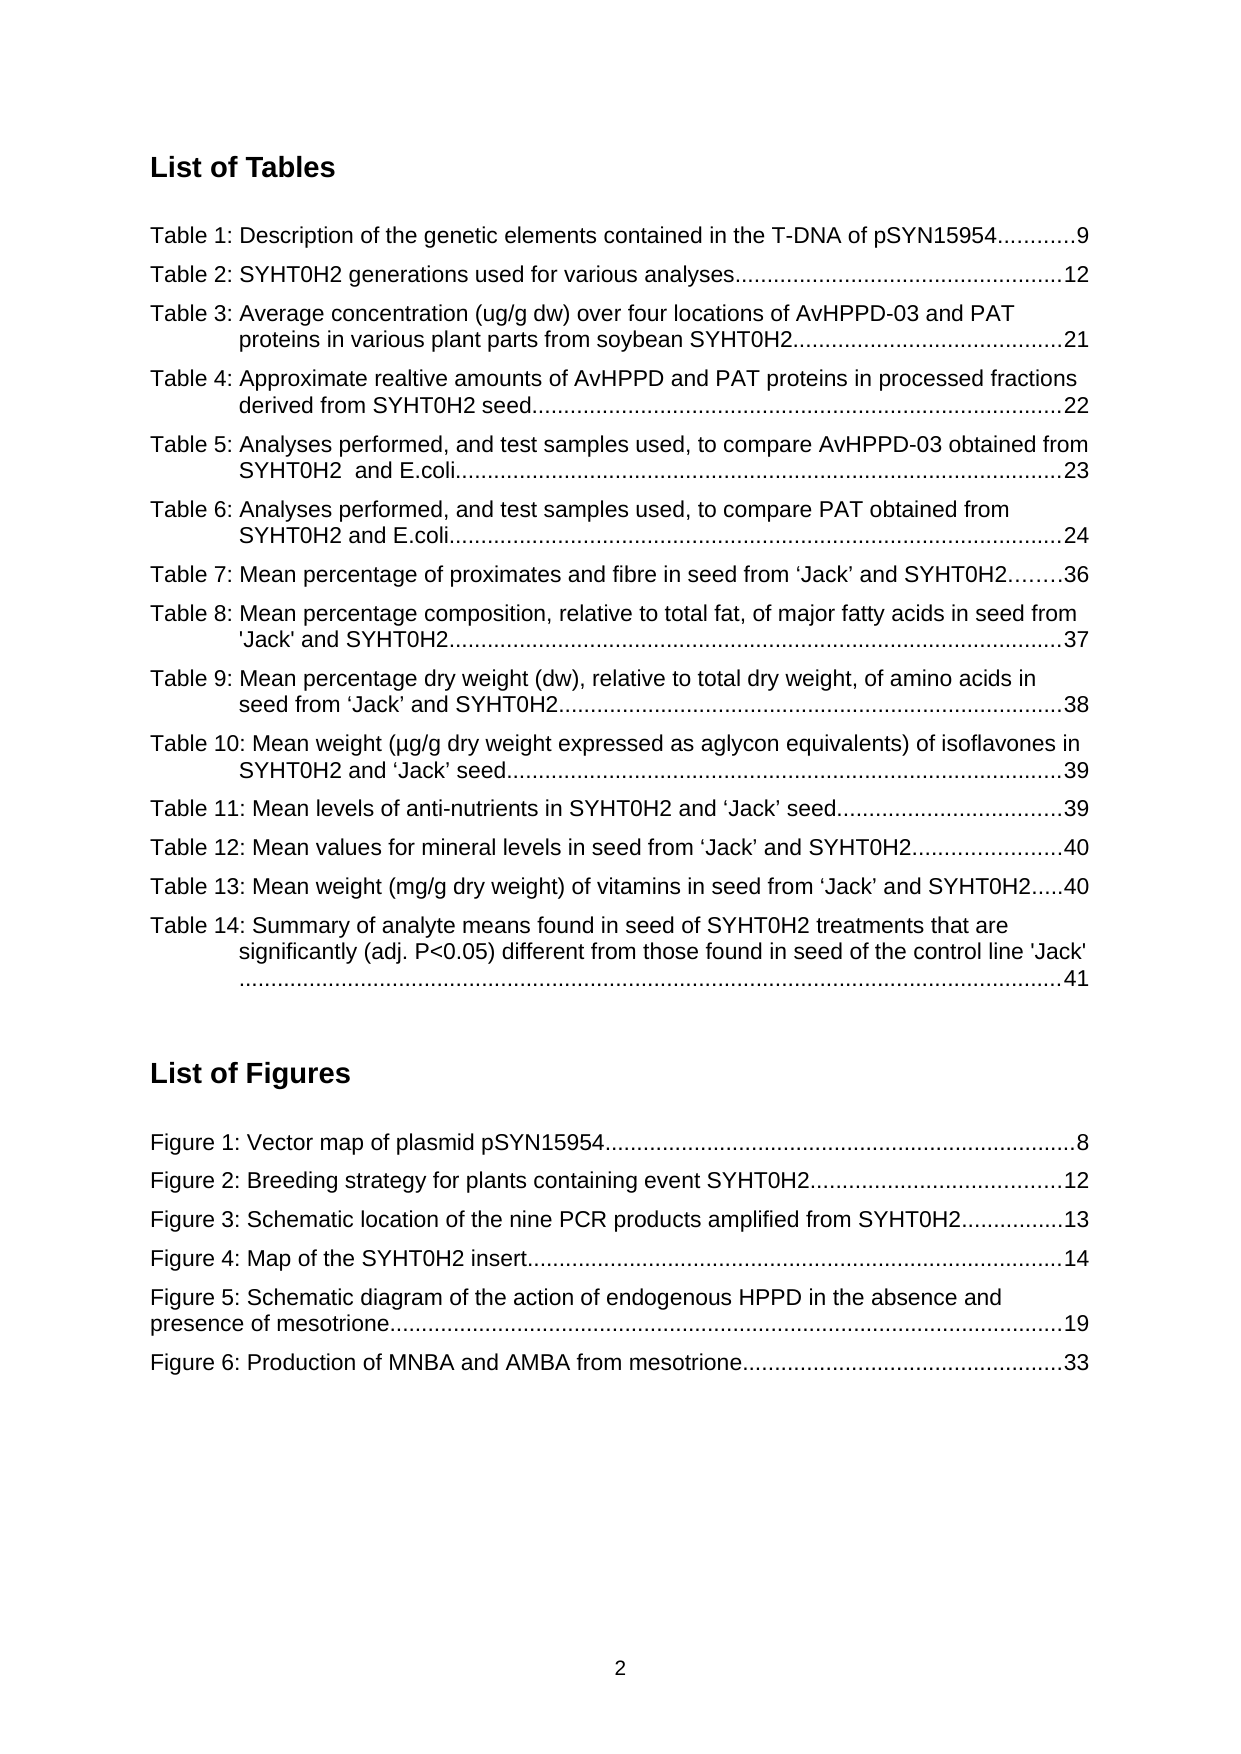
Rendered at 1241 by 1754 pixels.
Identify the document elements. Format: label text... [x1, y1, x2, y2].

text Figure 5: Schematic diagram of the action of endogenous HPPD in the absence and presence of mesotrione 19 [150, 1284, 1090, 1337]
text Table 4: Approximate realtive amounts of AvHPPD and PAT proteins in processed fractions derived from SYHT0H2 seed 22 [150, 365, 1090, 418]
text Figure 4: Map of the SYHT0H2 insert 14 [150, 1245, 1090, 1272]
text Figure 1: Vector map of plasmid pSYN15954 8 [150, 1129, 1090, 1155]
text Table 8: Mean percentage composition, relative to total fat, of major fatty acids in seed from 'Jack' and SYHT0H2 37 [150, 600, 1090, 652]
text Table 2: SYHT0H2 generations used for various analyses 12 [150, 261, 1090, 288]
text Figure 6: Production of MNBA and AMBA from mesotrione 33 [150, 1349, 1090, 1376]
text Figure 3: Schematic location of the nine PCR products amplified from SYHT0H2 13 [150, 1206, 1090, 1233]
text Table 13: Mean weight (mg/g dry weight) of vitamins in seed from ‘Jack’ and SYHT0H2 40 [150, 873, 1090, 899]
text Table 5: Analyses performed, and test samples used, to compare AvHPPD-03 obtained from SYHT0H2 and E.coli 23 [150, 431, 1090, 483]
text Table 9: Mean percentage dry weight (dw), relative to total dry weight, of amino acids in seed from ‘Jack’ and SYHT0H2 38 [150, 665, 1090, 718]
text Table 7: Mean percentage of proximates and fibre in seed from ‘Jack’ and SYHT0H2 36 [150, 561, 1090, 587]
text Table 11: Mean levels of anti-nutrients in SYHT0H2 and ‘Jack’ seed. 39 [150, 795, 1090, 822]
text Table 3: Average concentration (ug/g dw) over four locations of AvHPPD-03 and PAT proteins in various plant parts from soybean SYHT0H2 21 [150, 300, 1090, 353]
subtitle List of Tables [150, 150, 1090, 183]
text Table 12: Mean values for mineral levels in seed from ‘Jack’ and SYHT0H2. 40 [150, 834, 1090, 861]
text Table 1: Description of the genetic elements contained in the T-DNA of pSYN15954 9 [150, 222, 1090, 249]
subtitle List of Figures [150, 1056, 1090, 1090]
text Table 10: Mean weight (µg/g dry weight expressed as aglycon equivalents) of isoflavones in SYHT0H2 and ‘Jack’ seed 39 [150, 730, 1090, 783]
text Table 14: Summary of analyte means found in seed of SYHT0H2 treatments that are significantly (adj. P<0.05) different from those found in seed of the control line 'Jack' 41 [150, 912, 1090, 991]
text Figure 2: Breeding strategy for plants containing event SYHT0H2 12 [150, 1167, 1090, 1194]
text Table 6: Analyses performed, and test samples used, to compare PAT obtained from SYHT0H2 and E.coli 24 [150, 496, 1090, 548]
